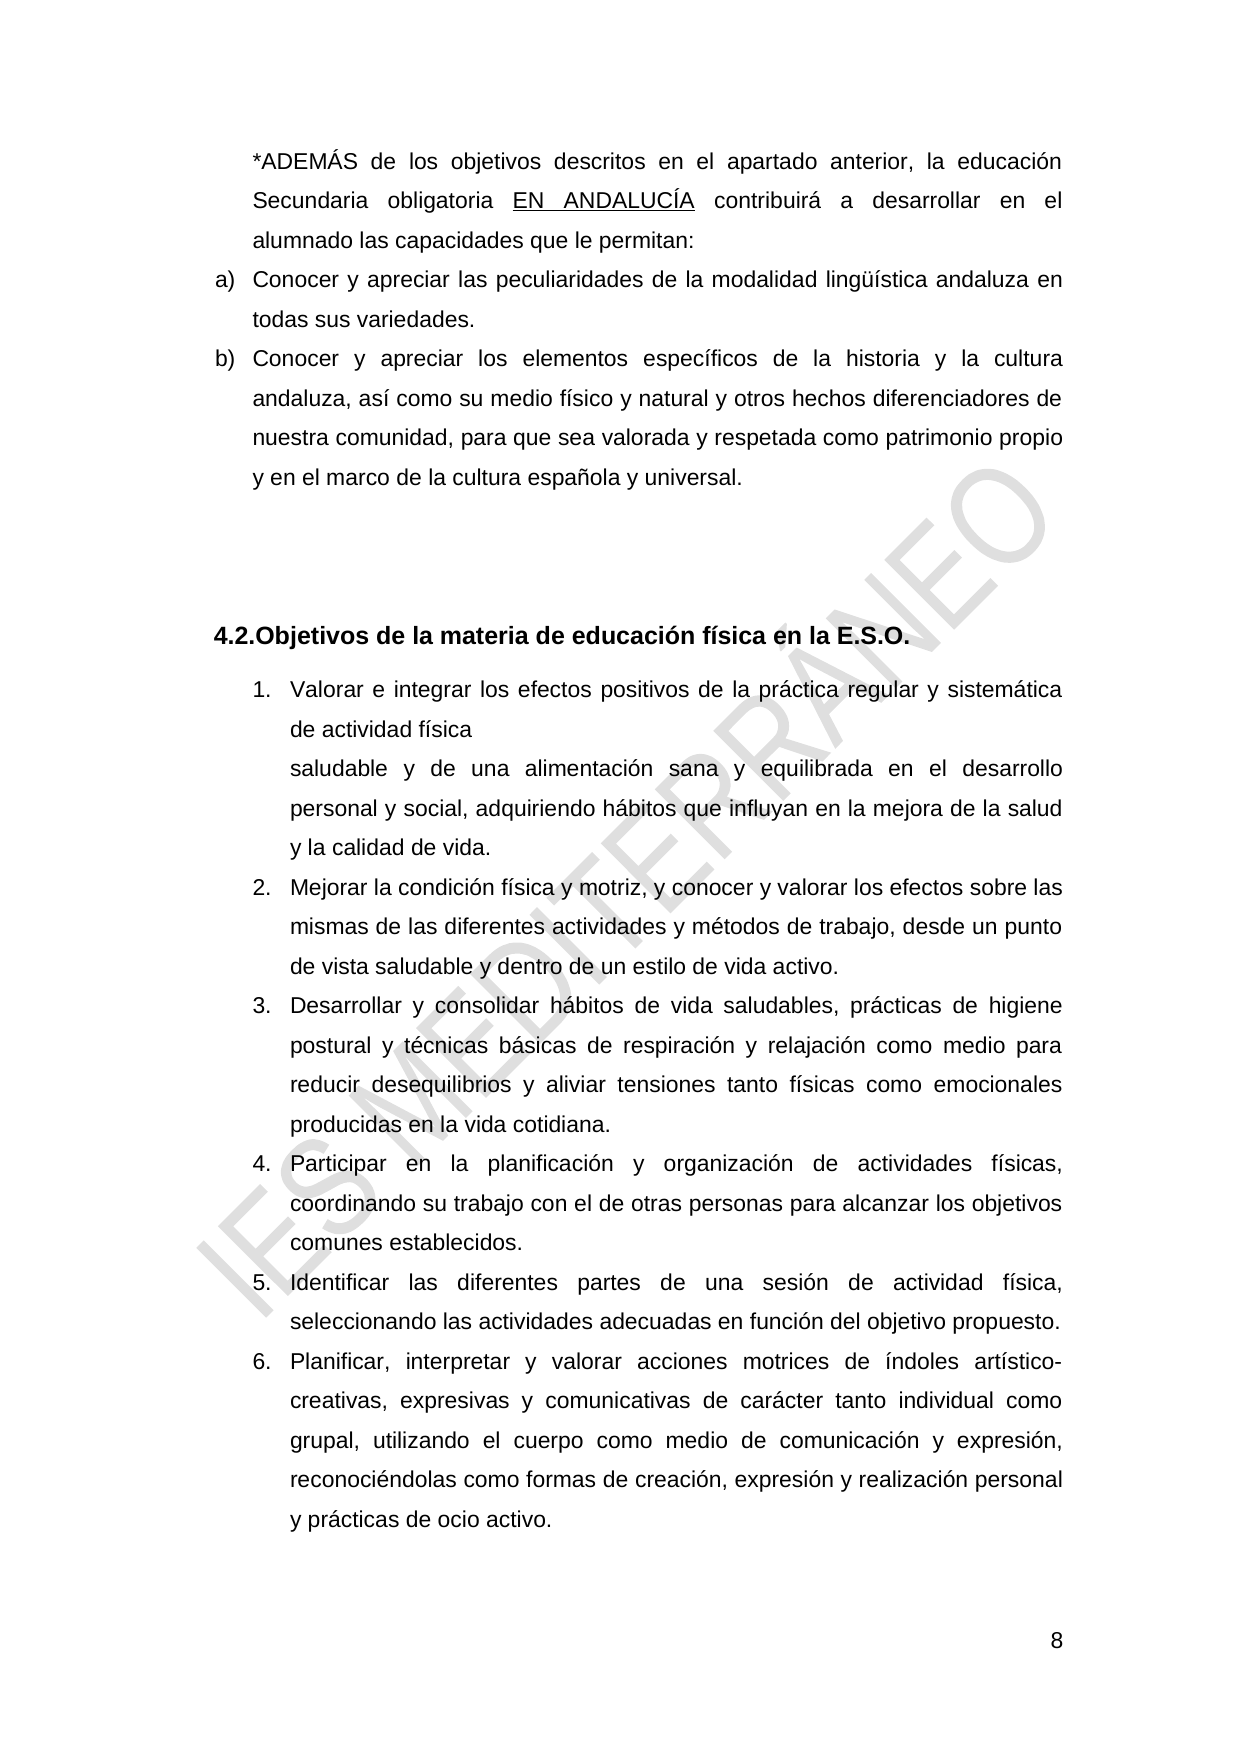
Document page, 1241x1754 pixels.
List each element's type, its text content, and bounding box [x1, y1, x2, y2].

list Desarrollar y consolidar hábitos de vida saludables, prácticas de higiene postural y técnicas básicas de respiración y relajación como medio para reducir desequilibrios y aliviar tensiones tanto físicas como emocionales producidas en la vida cotidiana. [252, 992, 1063, 1137]
list Valorar e integrar los efectos positivos de la práctica regular y sistemática de actividad física [252, 676, 1063, 742]
list Identificar las diferentes partes de una sesión de actividad física, seleccionando las actividades adecuadas en función del objetivo propuesto. [252, 1269, 1063, 1334]
list Participar en la planificación y organización de actividades físicas, coordinando su trabajo con el de otras personas para alcanzar los objetivos comunes establecidos. [252, 1150, 1063, 1256]
list Planificar, interpretar y valorar acciones motrices de índoles artístico-creativas, expresivas y comunicativas de carácter tanto individual como grupal, utilizando el cuerpo como medio de comunicación y expresión, reconociéndolas como formas de creación, expresión y realización personal y prácticas de ocio activo. [252, 1348, 1063, 1532]
list Conocer y apreciar las peculiaridades de la modalidad lingüística andaluza en todas sus variedades. [215, 266, 1063, 332]
subtitle 4.2.Objetivos de la materia de educación física en la E.S.O. [213, 621, 1063, 650]
text *ADEMÁS de los objetivos descritos en el apartado anterior, la educación Secundaria obligatoria EN ANDALUCÍA contribuirá a desarrollar en el alumnado las capacidades que le permitan: [252, 148, 1063, 253]
list Conocer y apreciar los elementos específicos de la historia y la cultura andaluza, así como su medio físico y natural y otros hechos diferenciadores de nuestra comunidad, para que sea valorada y respetada como patrimonio propio y en el marco de la cultura española y universal. [215, 345, 1063, 490]
text saludable y de una alimentación sana y equilibrada en el desarrollo personal y social, adquiriendo hábitos que influyan en la mejora de la salud y la calidad de vida. [290, 755, 1063, 861]
list Mejorar la condición física y motriz, y conocer y valorar los efectos sobre las mismas de las diferentes actividades y métodos de trabajo, desde un punto de vista saludable y dentro de un estilo de vida activo. [252, 874, 1063, 979]
